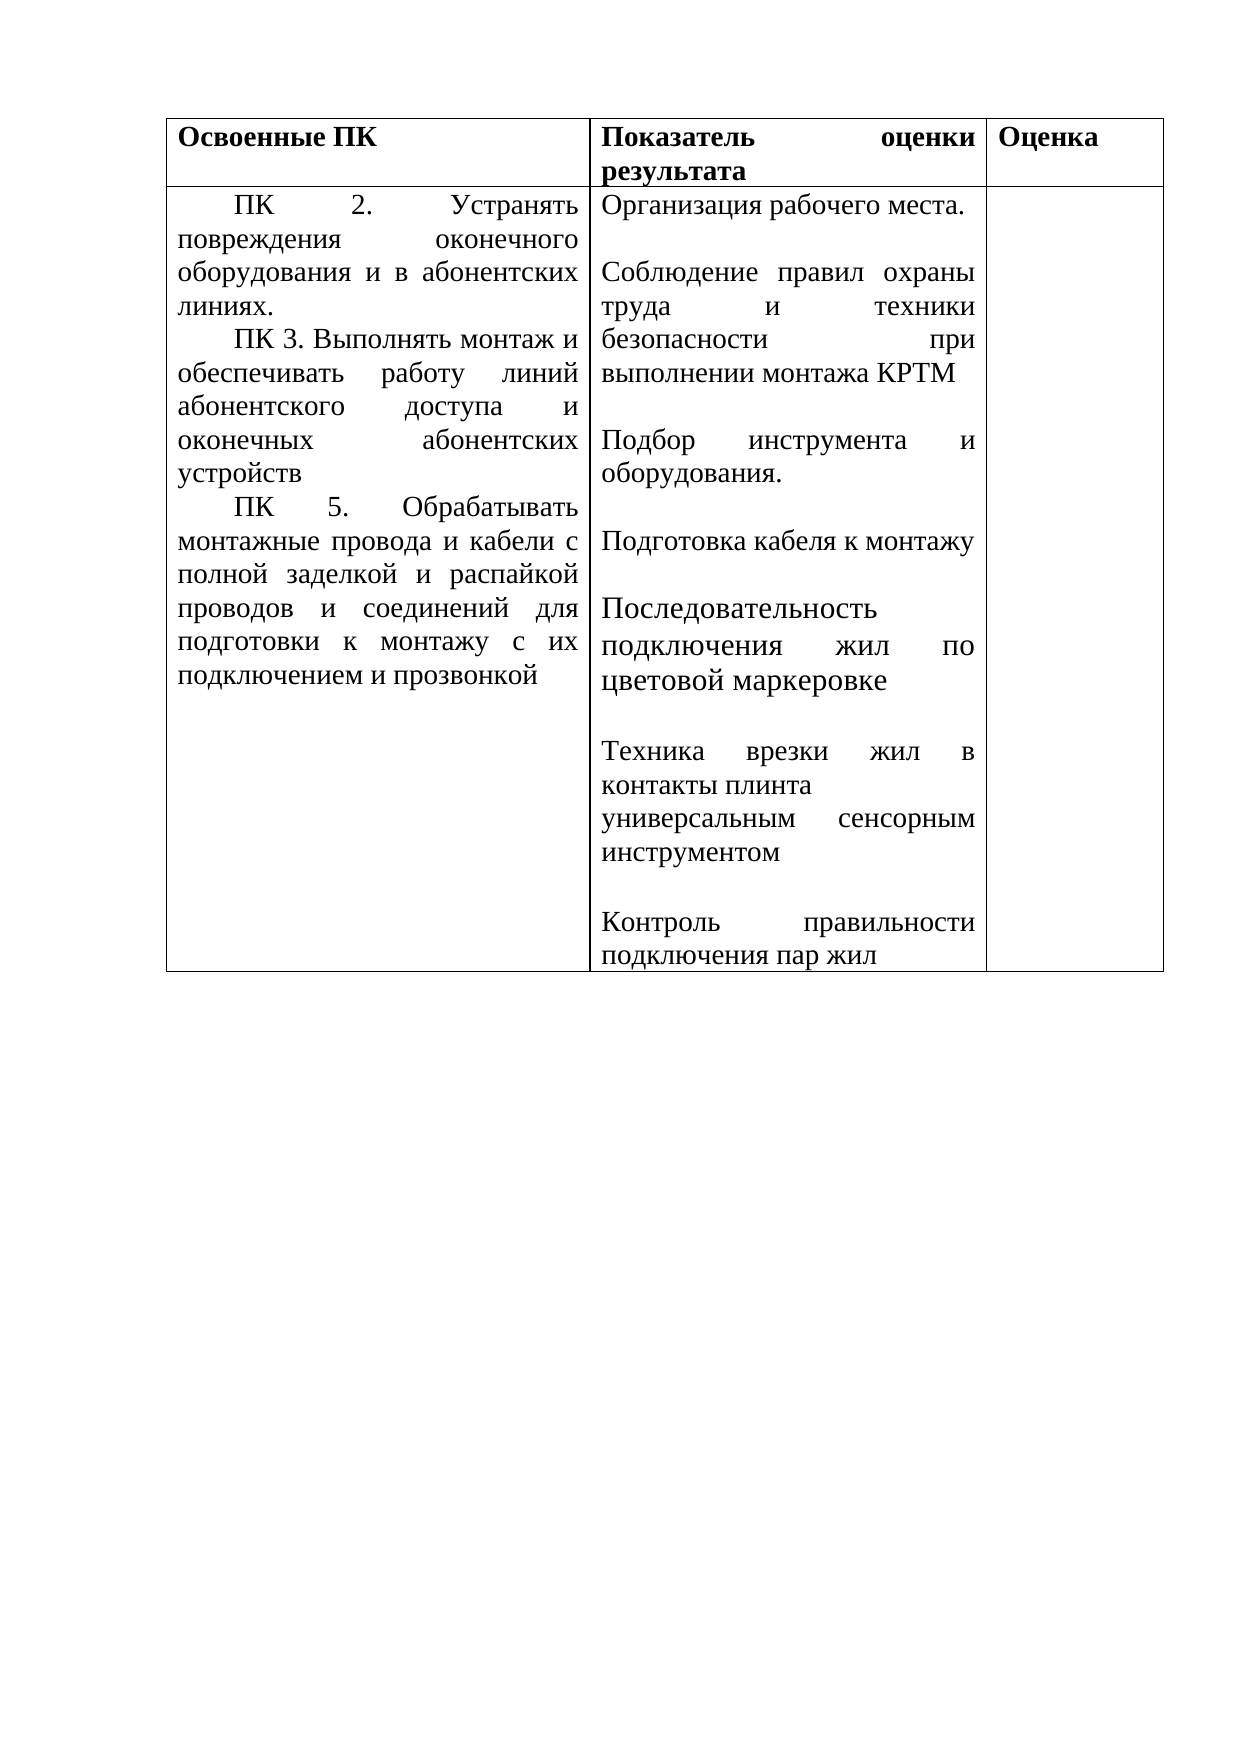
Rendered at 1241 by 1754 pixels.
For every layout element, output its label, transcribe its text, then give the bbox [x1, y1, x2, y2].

table_cell Организация рабочего места. Соблюдение правил охраны труда и техники безопасности при выполнении монтажа КРТМ Подбор инструмента и оборудования. Подготовка кабеля к монтажу Последовательность подключения жил по цветовой маркеровке Техника врезки жил в контакты плинта универсальным сенсорным инструментом Контроль правильности подключения пар жил [591, 187, 986, 971]
table_header Показатель оценки результата [591, 119, 986, 186]
table_cell [987, 187, 1163, 971]
table_header Освоенные ПК [167, 119, 589, 186]
table_header Оценка [987, 119, 1163, 186]
table_cell ПК 2. Устранять повреждения оконечного оборудования и в абонентских линиях. ПК 3. Выполнять монтаж и обеспечивать работу линий абонентского доступа и оконечных абонентских устройств ПК 5. Обрабатывать монтажные провода и кабели с полной заделкой и распайкой проводов и соединений для подготовки к монтажу с их подключением и прозвонкой [167, 187, 589, 971]
